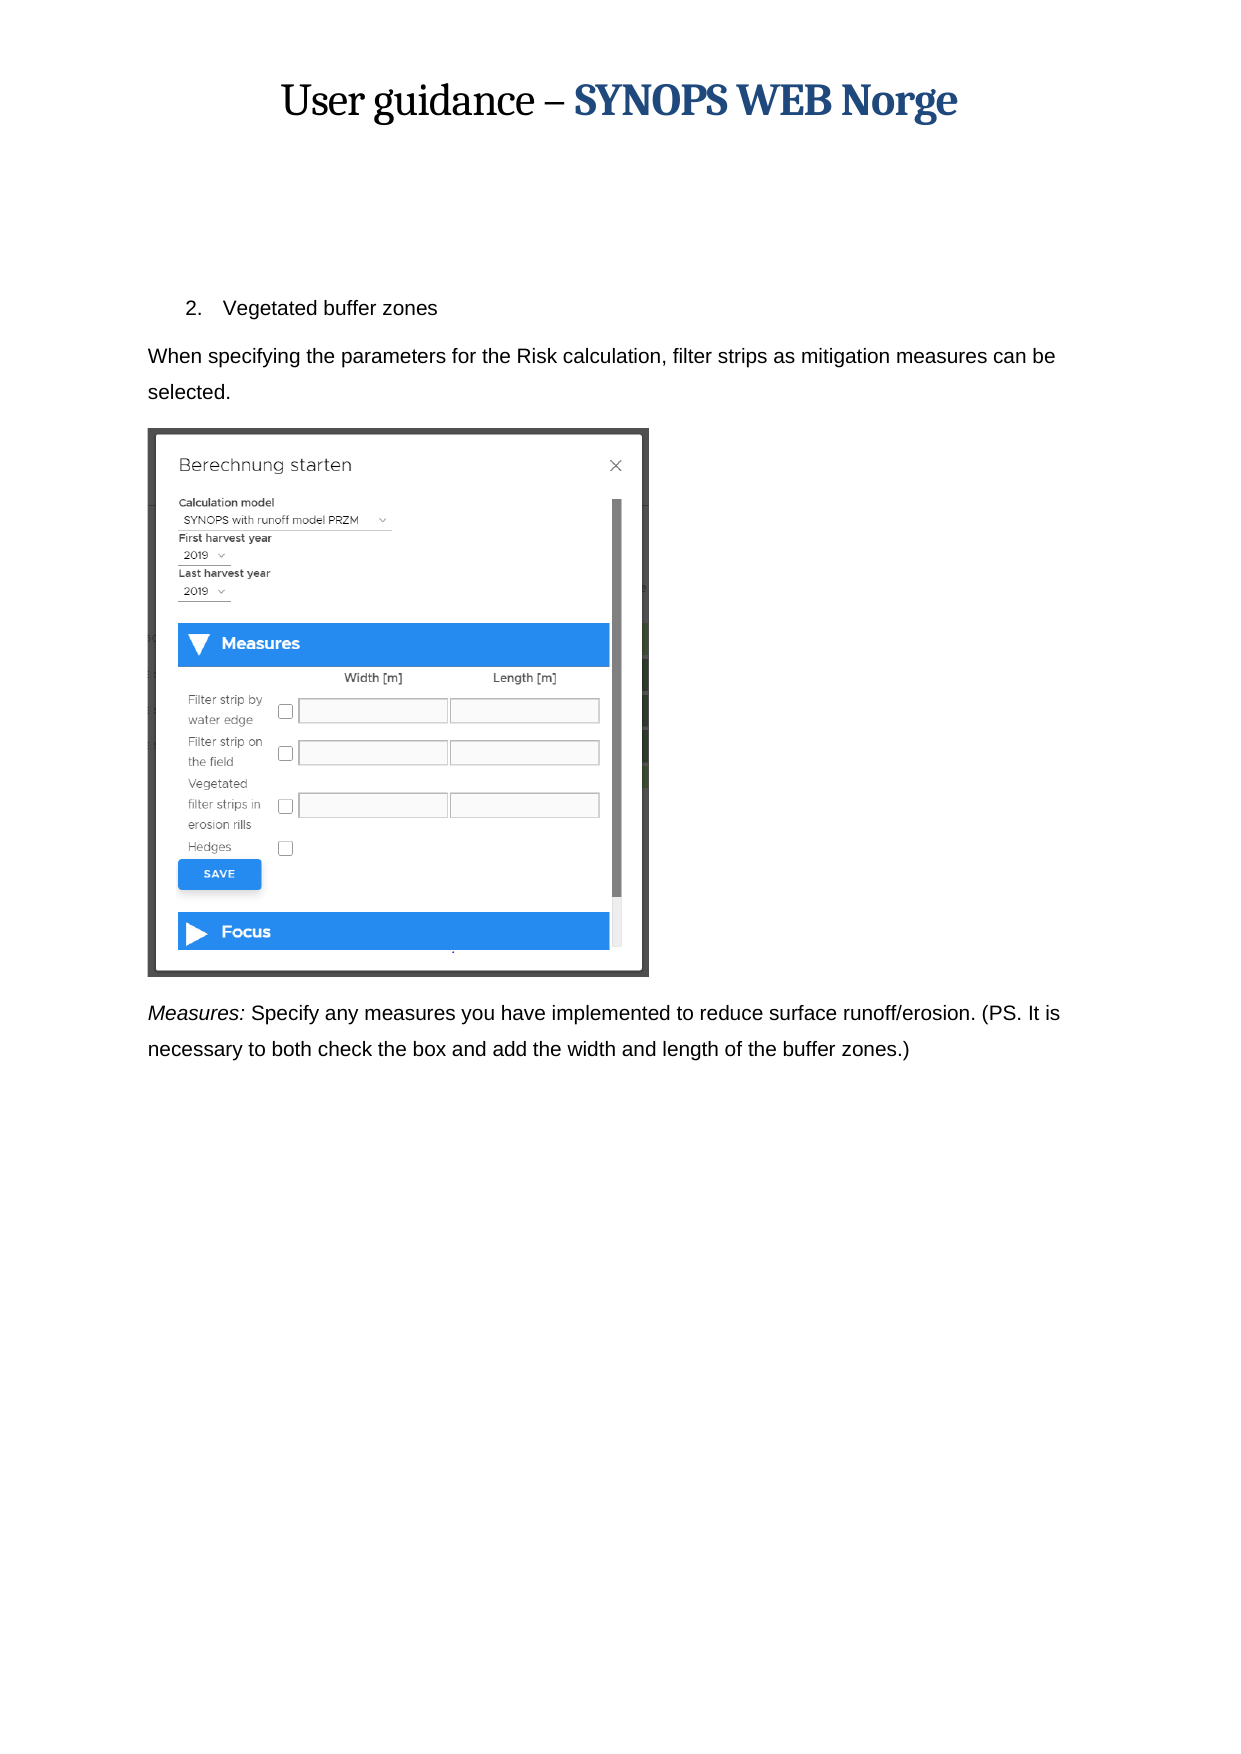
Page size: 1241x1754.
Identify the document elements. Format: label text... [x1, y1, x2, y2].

picture [147, 428, 649, 977]
list Vegetated buffer zones [185, 296, 1092, 320]
text When specifying the parameters for the Risk calculation, filter strips as mitigation measures can be selected. [148, 344, 1092, 404]
text Measures: Specify any measures you have implemented to reduce surface runoff/erosion. (PS. It is necessary to both check the box and add the width and length of the buffer zones.) [148, 1001, 1092, 1061]
